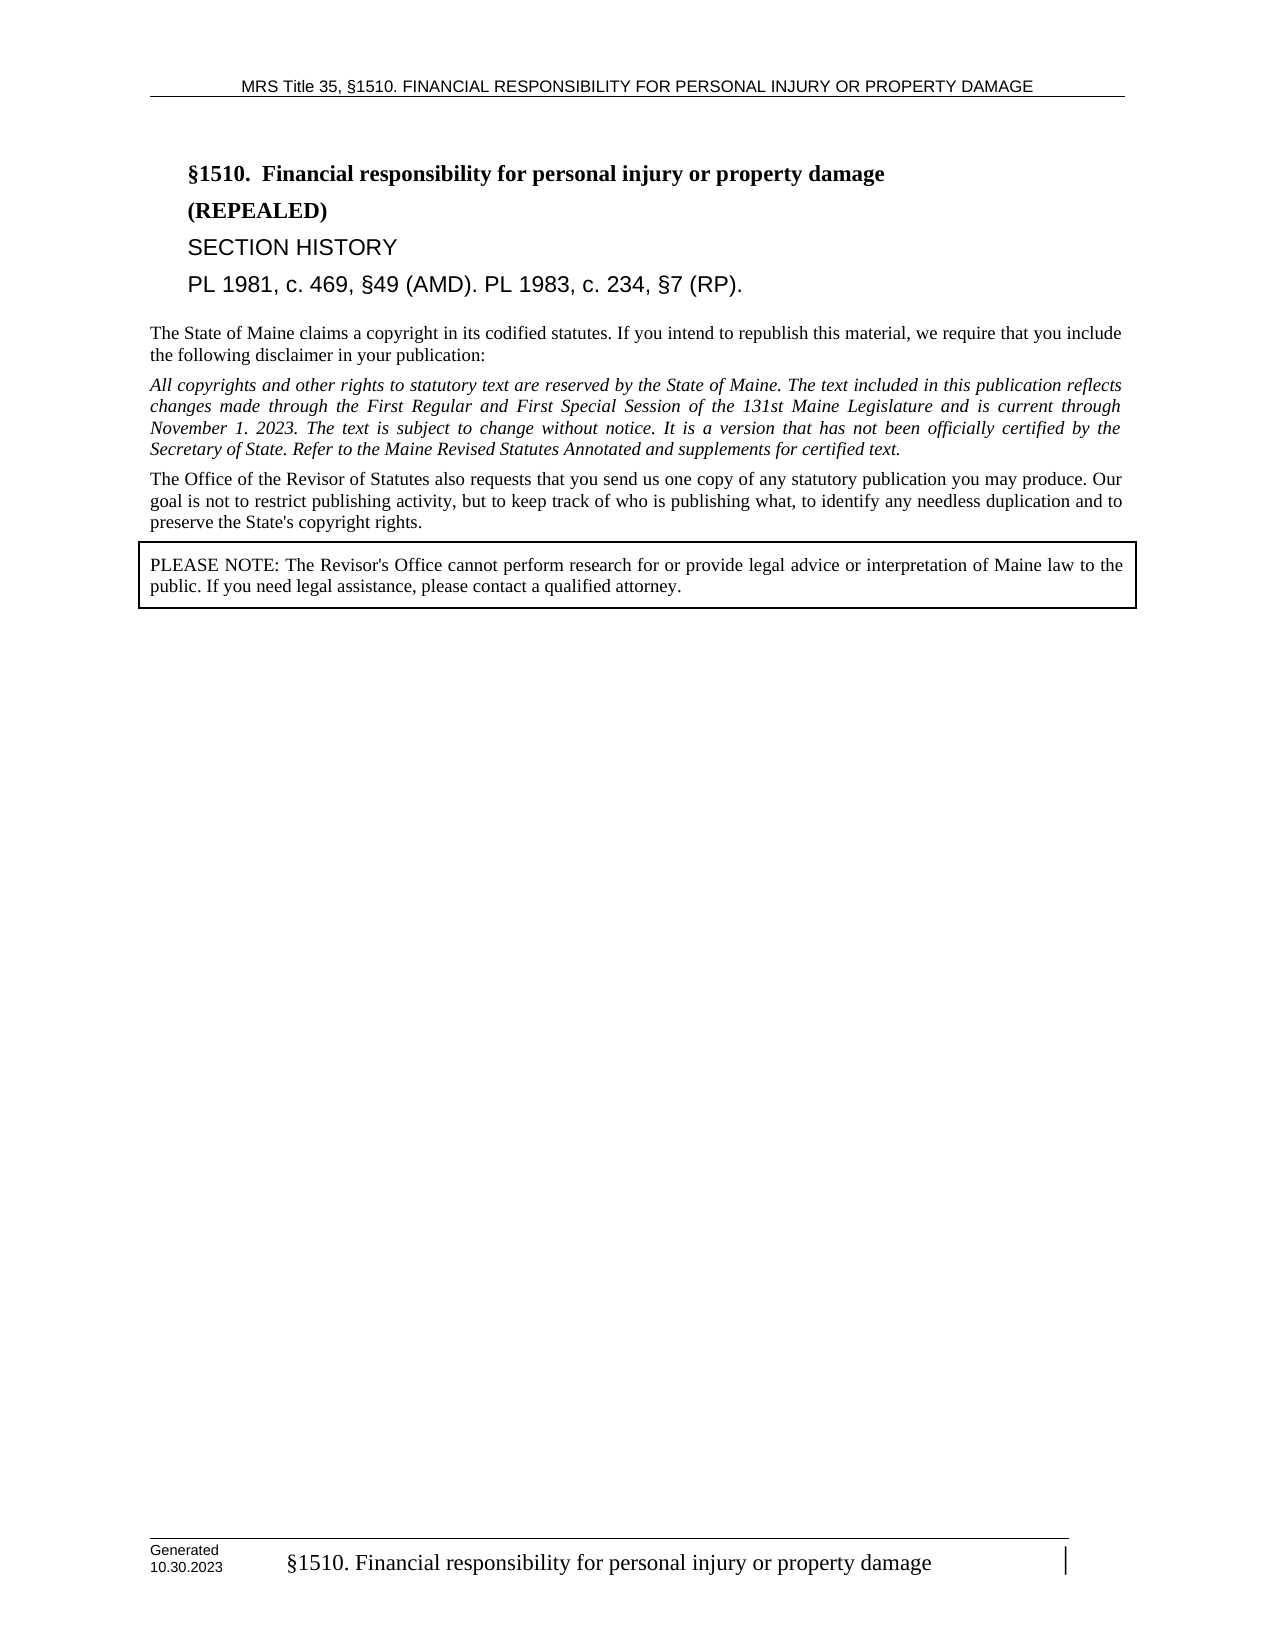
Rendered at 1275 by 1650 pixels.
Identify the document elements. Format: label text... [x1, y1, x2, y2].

text (REPEALED) [187, 197, 1125, 223]
text All copyrights and other rights to statutory text are reserved by the State of Maine. The text included in this publication reflects changes made through the First Regular and First Special Session of the 131st Maine Legislature and is current through November 1. 2023 . The text is subject to change without notice. It is a version that has not been officially certified by the Secretary of State. Refer to the Maine Revised Statutes Annotated and supplements for certified text. [150, 373, 1125, 460]
text The Office of the Revisor of Statutes also requests that you send us one copy of any statutory publication you may produce. Our goal is not to restrict publishing activity, but to keep track of who is publishing what, to identify any needless duplication and to preserve the State's copyright rights. [150, 468, 1125, 533]
text §1510. Financial responsibility for personal injury or property damage [187, 160, 1125, 187]
text PL 1981, c. 469, §49 (AMD). PL 1983, c. 234, §7 (RP). [187, 271, 1125, 297]
text SECTION HISTORY [187, 234, 1125, 260]
text PLEASE NOTE: The Revisor's Office cannot perform research for or provide legal advice or interpretation of Maine law to the public. If you need legal assistance, please contact a qualified attorney. [140, 543, 1135, 607]
text The State of Maine claims a copyright in its codified statutes. If you intend to republish this material, we require that you include the following disclaimer in your publication: [150, 322, 1125, 365]
